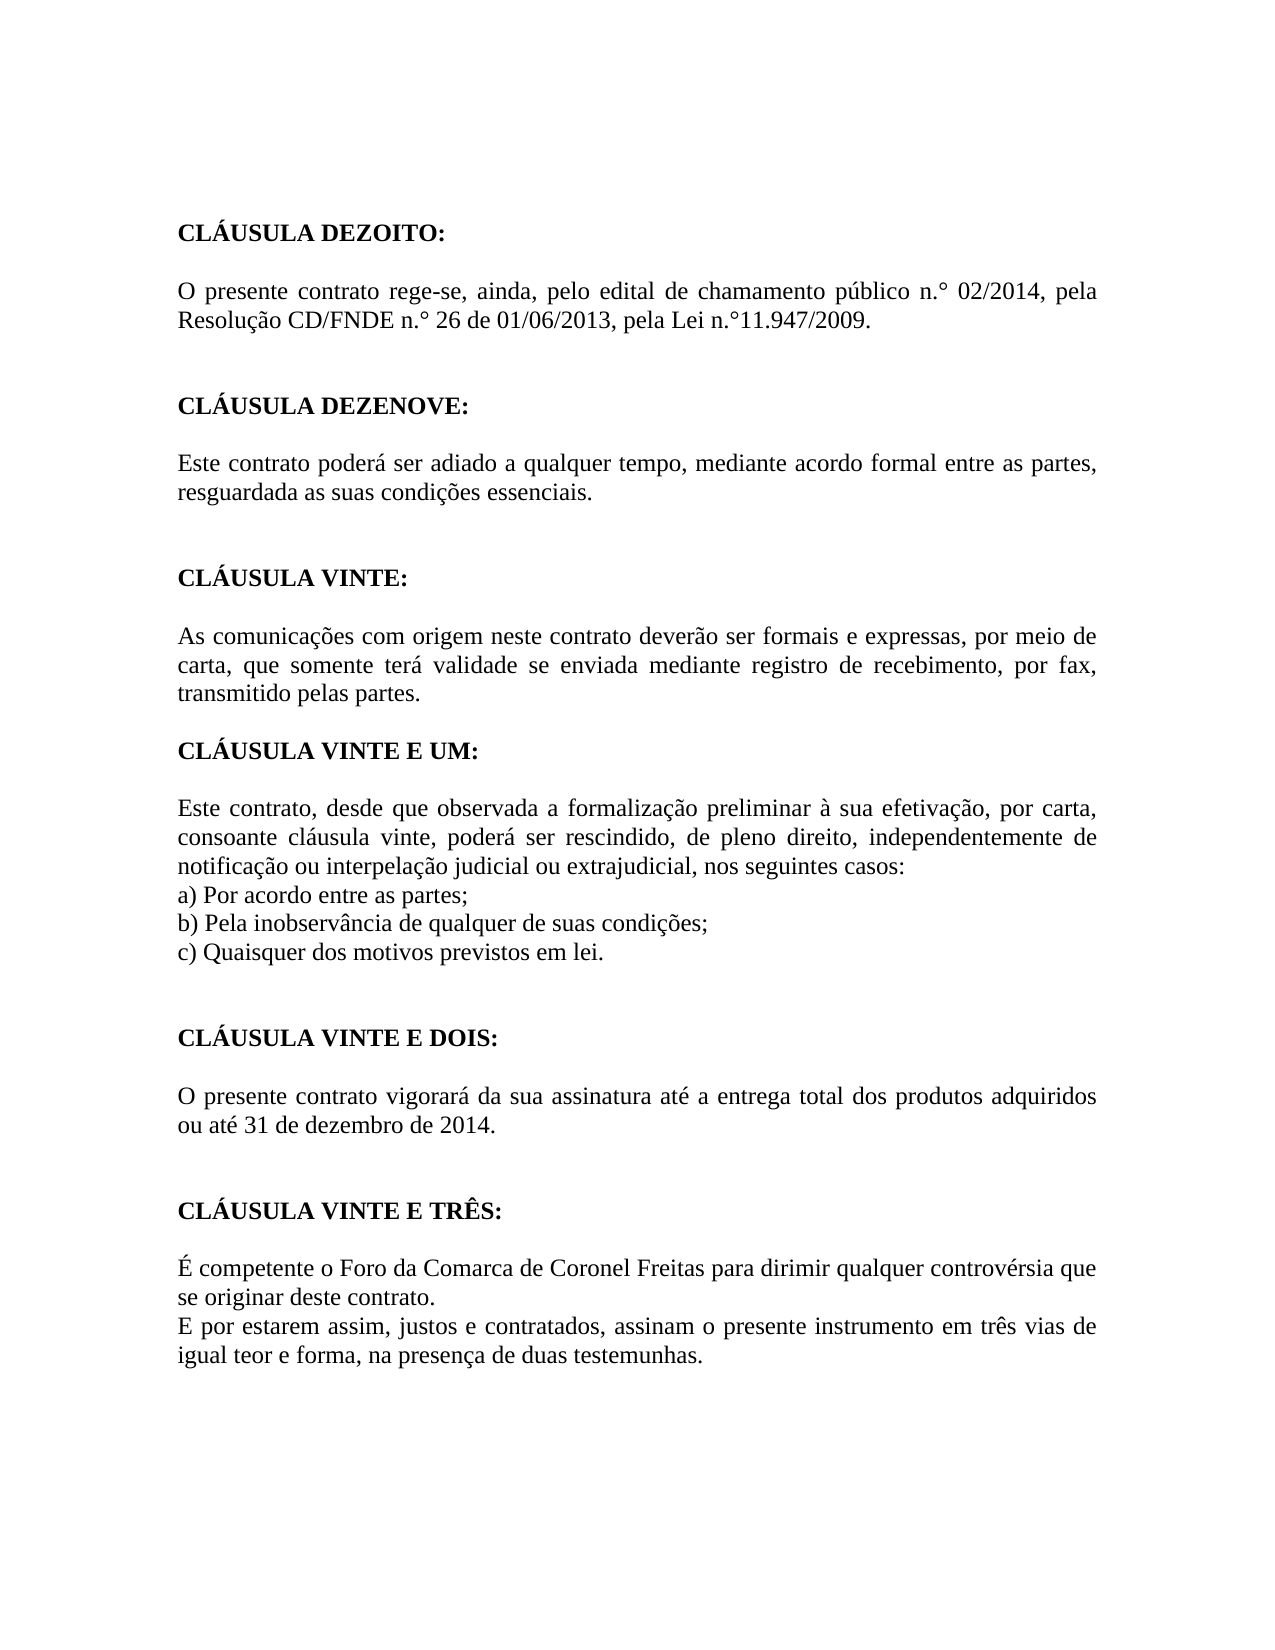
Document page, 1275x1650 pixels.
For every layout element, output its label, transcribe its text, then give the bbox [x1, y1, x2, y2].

text O presente contrato vigorará da sua assinatura até a entrega total dos produtos adquiridos ou até 31 de dezembro de 2014. [177, 1081, 1098, 1138]
text Este contrato poderá ser adiado a qualquer tempo, mediante acordo formal entre as partes, resguardada as suas condições essenciais. [177, 448, 1098, 506]
text CLÁUSULA DEZENOVE: [177, 391, 1098, 420]
text É competente o Foro da Comarca de Coronel Freitas para dirimir qualquer controvérsia que se originar deste contrato. [177, 1253, 1098, 1311]
text c) Quaisquer dos motivos previstos em lei. [177, 937, 1098, 966]
text As comunicações com origem neste contrato deverão ser formais e expressas, por meio de carta, que somente terá validade se enviada mediante registro de recebimento, por fax, transmitido pelas partes. [177, 621, 1098, 707]
text a) Por acordo entre as partes; [177, 880, 1098, 908]
text Este contrato, desde que observada a formalização preliminar à sua efetivação, por carta, consoante cláusula vinte, poderá ser rescindido, de pleno direito, independentemente de notificação ou interpelação judicial ou extrajudicial, nos seguintes casos: [177, 793, 1098, 880]
text CLÁUSULA VINTE E DOIS: [177, 1023, 1098, 1052]
text CLÁUSULA VINTE: [177, 563, 1098, 592]
text b) Pela inobservância de qualquer de suas condições; [177, 908, 1098, 937]
text CLÁUSULA VINTE E TRÊS: [177, 1196, 1098, 1225]
text O presente contrato rege-se, ainda, pelo edital de chamamento público n.° 02/2014, pela Resolução CD/FNDE n.° 26 de 01/06/2013, pela Lei n.°11.947/2009. [177, 276, 1098, 333]
text E por estarem assim, justos e contratados, assinam o presente instrumento em três vias de igual teor e forma, na presença de duas testemunhas. [177, 1311, 1098, 1368]
text CLÁUSULA DEZOITO: [177, 218, 1098, 247]
text CLÁUSULA VINTE E UM: [177, 736, 1098, 765]
